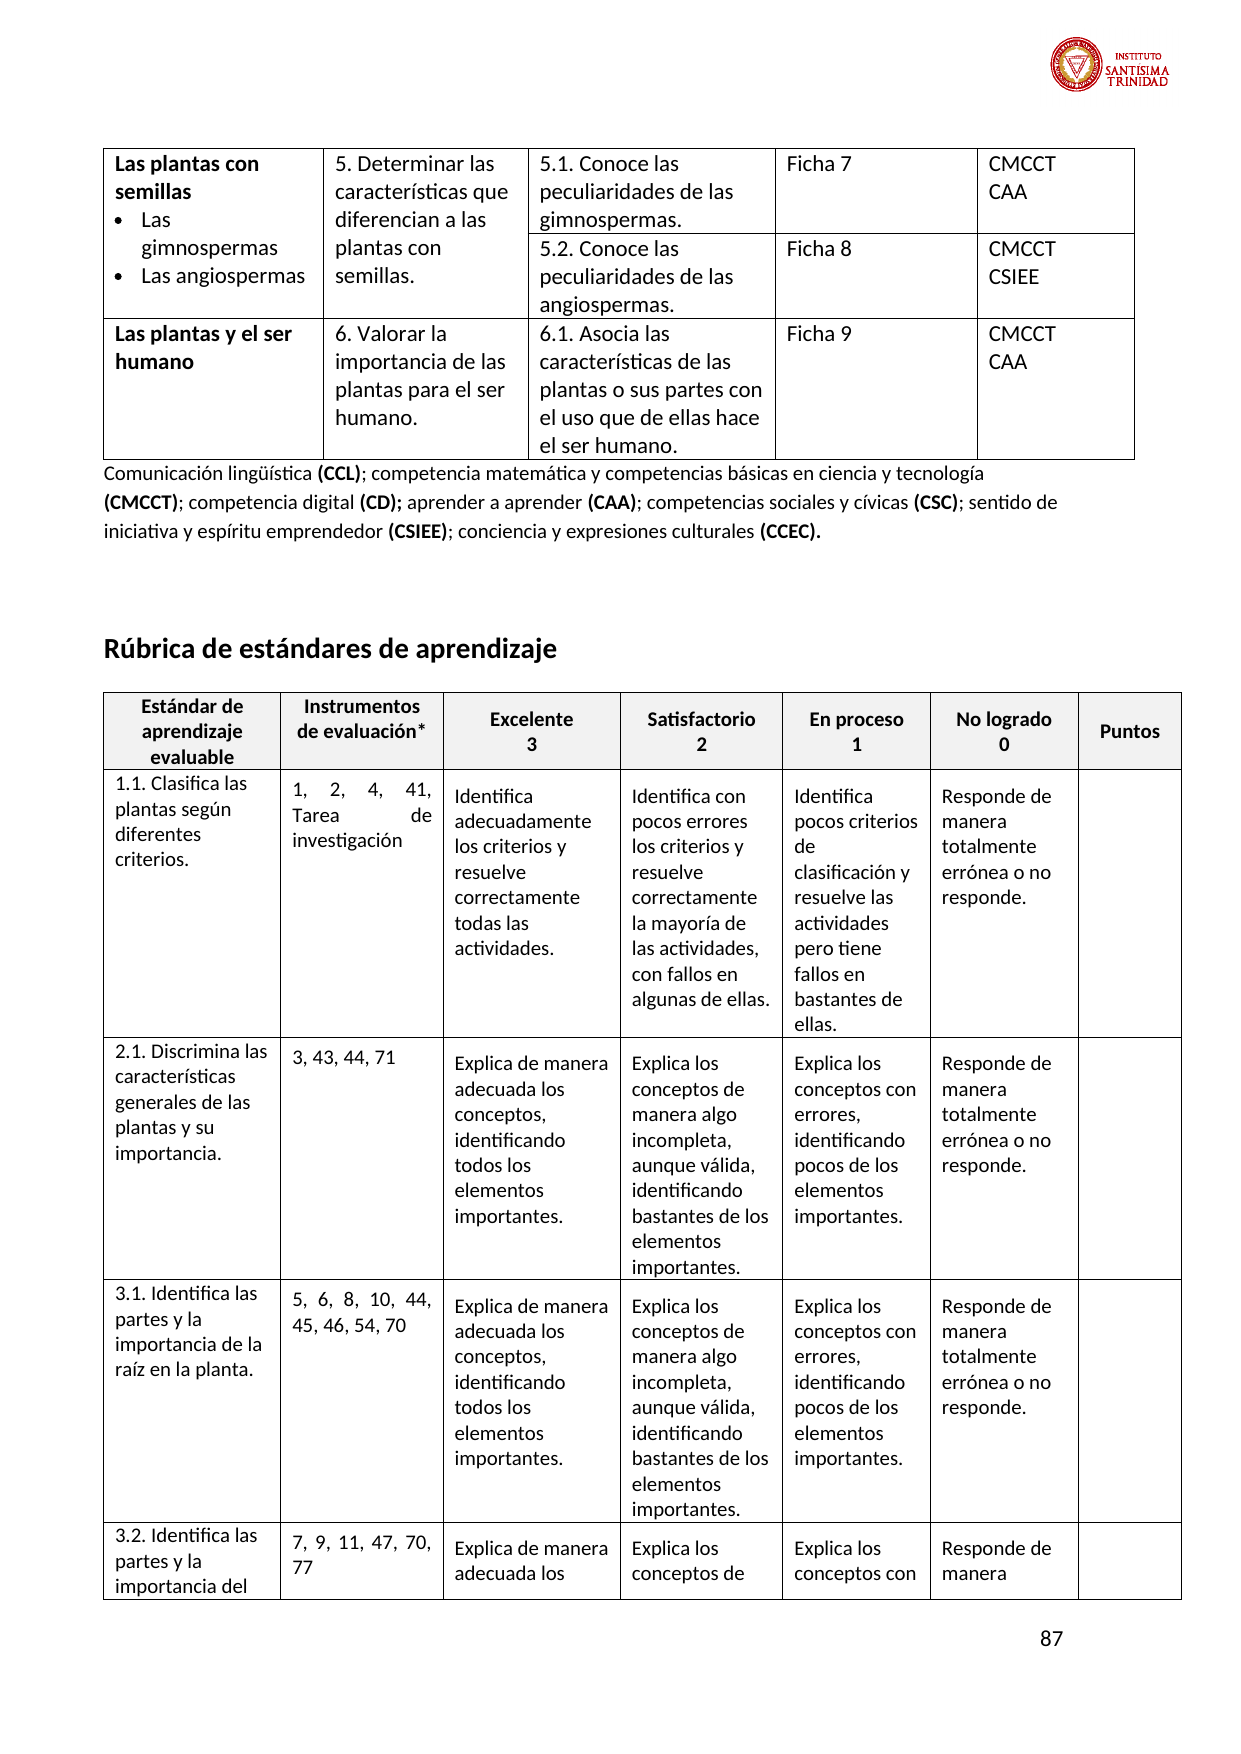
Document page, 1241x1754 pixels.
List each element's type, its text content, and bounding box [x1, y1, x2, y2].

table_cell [621, 1523, 782, 1599]
picture [1034, 28, 1185, 107]
table_cell Responde de manera totalmente errónea o no responde. [931, 1038, 1078, 1279]
table_cell 6. Valorar la importancia de las plantas para el ser humano. [324, 319, 528, 459]
table_header Estándar de aprendizaje evaluable [104, 693, 280, 769]
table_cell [281, 1523, 443, 1599]
table_cell Identifica con pocos errores los criterios y resuelve correctamente la mayoría de las actividades, con fallos en algunas de ellas. [621, 770, 782, 1037]
table_header Instrumentos de evaluación* [281, 693, 443, 769]
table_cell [783, 1523, 930, 1599]
table_cell 3, 43, 44, 71 [281, 1038, 443, 1279]
table_cell Identifica adecuadamente los criterios y resuelve correctamente todas las actividades. [444, 770, 620, 1037]
text Comunicación lingüística (CCL); competencia matemática y competencias básicas en ciencia y tecnología (CMCCT); competencia digital (CD); aprender a aprender (CAA); competencias sociales y cívicas (CSC); sentido de iniciativa y espíritu emprendedor (CSIEE); conciencia y expresiones culturales (CCEC). [103, 460, 1063, 544]
table_header Excelente 3 [444, 693, 620, 769]
table_cell 5.2. Conoce las peculiaridades de las angiospermas. [529, 234, 775, 318]
table_cell Ficha 7 [776, 149, 977, 233]
table_cell Explica los conceptos con errores, identificando pocos de los elementos importantes. [783, 1280, 930, 1522]
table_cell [931, 1523, 1078, 1599]
table_header Satisfactorio 2 [621, 693, 782, 769]
table_cell Ficha 9 [776, 319, 977, 459]
table_cell [1079, 1038, 1181, 1279]
table_cell Explica de manera adecuada los conceptos, identificando todos los elementos importantes. [444, 1038, 620, 1279]
table_cell Explica los conceptos de manera algo incompleta, aunque válida, identificando bastantes de los elementos importantes. [621, 1038, 782, 1279]
table_header En proceso 1 [783, 693, 930, 769]
table_cell Identifica pocos criterios de clasificación y resuelve las actividades pero tiene fallos en bastantes de ellas. [783, 770, 930, 1037]
table_cell CMCCT CAA [978, 319, 1134, 459]
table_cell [444, 1523, 620, 1599]
table_cell Explica los conceptos con errores, identificando pocos de los elementos importantes. [783, 1038, 930, 1279]
table_cell 6.1. Asocia las características de las plantas o sus partes con el uso que de ellas hace el ser humano. [529, 319, 775, 459]
table_cell [1079, 1523, 1181, 1599]
table_cell 1.1. Clasifica las plantas según diferentes criterios. [104, 770, 280, 1037]
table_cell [104, 1523, 280, 1599]
table_cell CMCCT CAA [978, 149, 1134, 233]
table_cell [1079, 1280, 1181, 1522]
table_cell 3.1. Identifica las partes y la importancia de la raíz en la planta. [104, 1280, 280, 1522]
text Rúbrica de estándares de aprendizaje [103, 630, 1063, 666]
table_cell [1079, 770, 1181, 1037]
table_cell Ficha 8 [776, 234, 977, 318]
table_cell Responde de manera totalmente errónea o no responde. [931, 770, 1078, 1037]
table_cell 5. Determinar las características que diferencian a las plantas con semillas. [324, 149, 528, 318]
table_cell CMCCT CSIEE [978, 234, 1134, 318]
table_cell Explica de manera adecuada los conceptos, identificando todos los elementos importantes. [444, 1280, 620, 1522]
table_cell 5, 6, 8, 10, 44, 45, 46, 54, 70 [281, 1280, 443, 1522]
table_cell 2.1. Discrimina las características generales de las plantas y su importancia. [104, 1038, 280, 1279]
table_cell Las plantas con semillas Las gimnospermas Las angiospermas [104, 149, 323, 318]
table_cell Explica los conceptos de manera algo incompleta, aunque válida, identificando bastantes de los elementos importantes. [621, 1280, 782, 1522]
table_cell 5.1. Conoce las peculiaridades de las gimnospermas. [529, 149, 775, 233]
table_cell Responde de manera totalmente errónea o no responde. [931, 1280, 1078, 1522]
table_cell Las plantas y el ser humano [104, 319, 323, 459]
table_header No logrado 0 [931, 693, 1078, 769]
table_cell 1, 2, 4, 41, Tarea de investigación [281, 770, 443, 1037]
table_header Puntos [1079, 693, 1181, 769]
